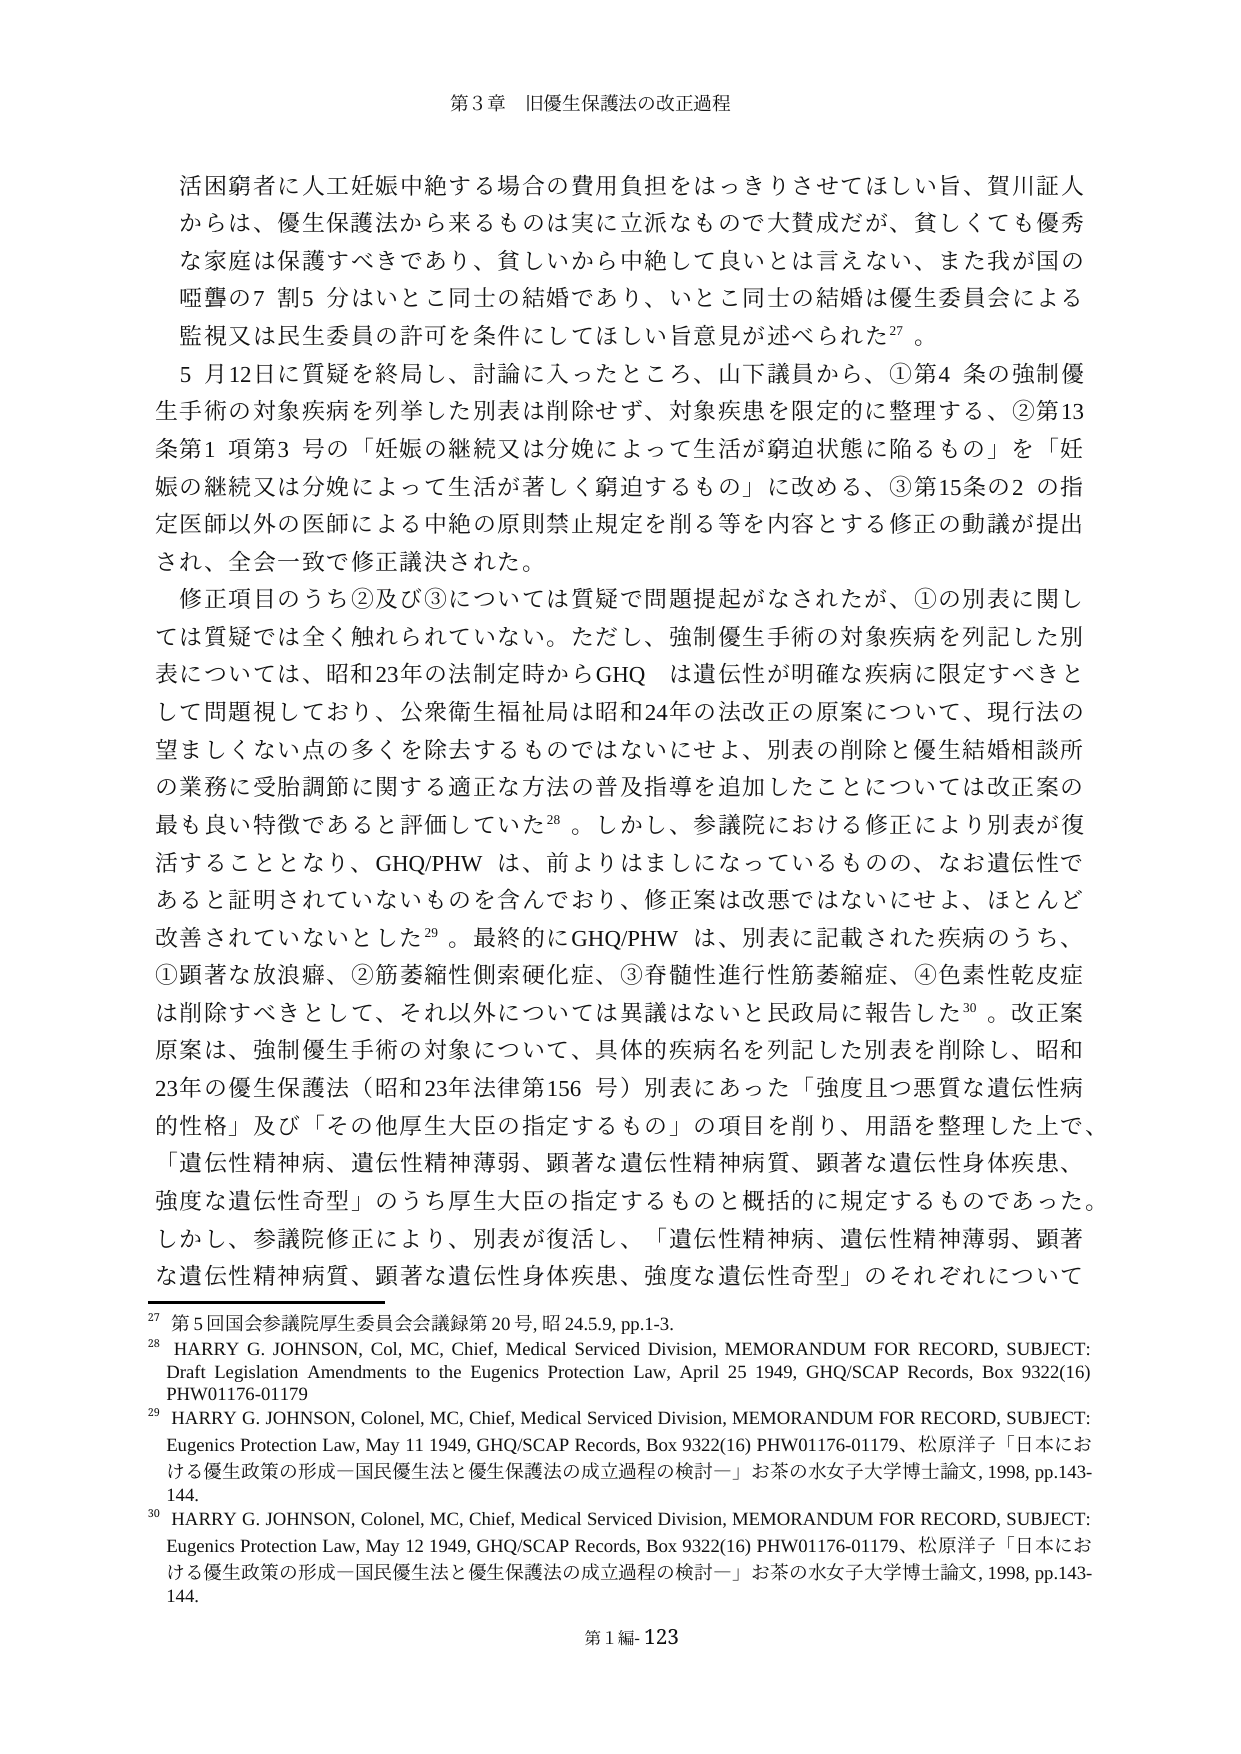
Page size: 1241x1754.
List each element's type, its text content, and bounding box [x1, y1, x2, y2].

text 5月12日に質疑を終局し、討論に入ったところ、山下議員から、①第4条の強制優生手術の対象疾病を列挙した別表は削除せず、対象疾患を限定的に整理する、②第13条第1項第3号の「妊娠の継続又は分娩によって生活が窮迫状態に陥るもの」を「妊娠の継続又は分娩によって生活が著しく窮迫するもの」に改める、③第15条の2の指定医師以外の医師による中絶の原則禁止規定を削る等を内容とする修正の動議が提出され、全会一致で修正議決された。 [155, 353, 1085, 579]
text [155, 165, 1085, 353]
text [155, 579, 1085, 1293]
